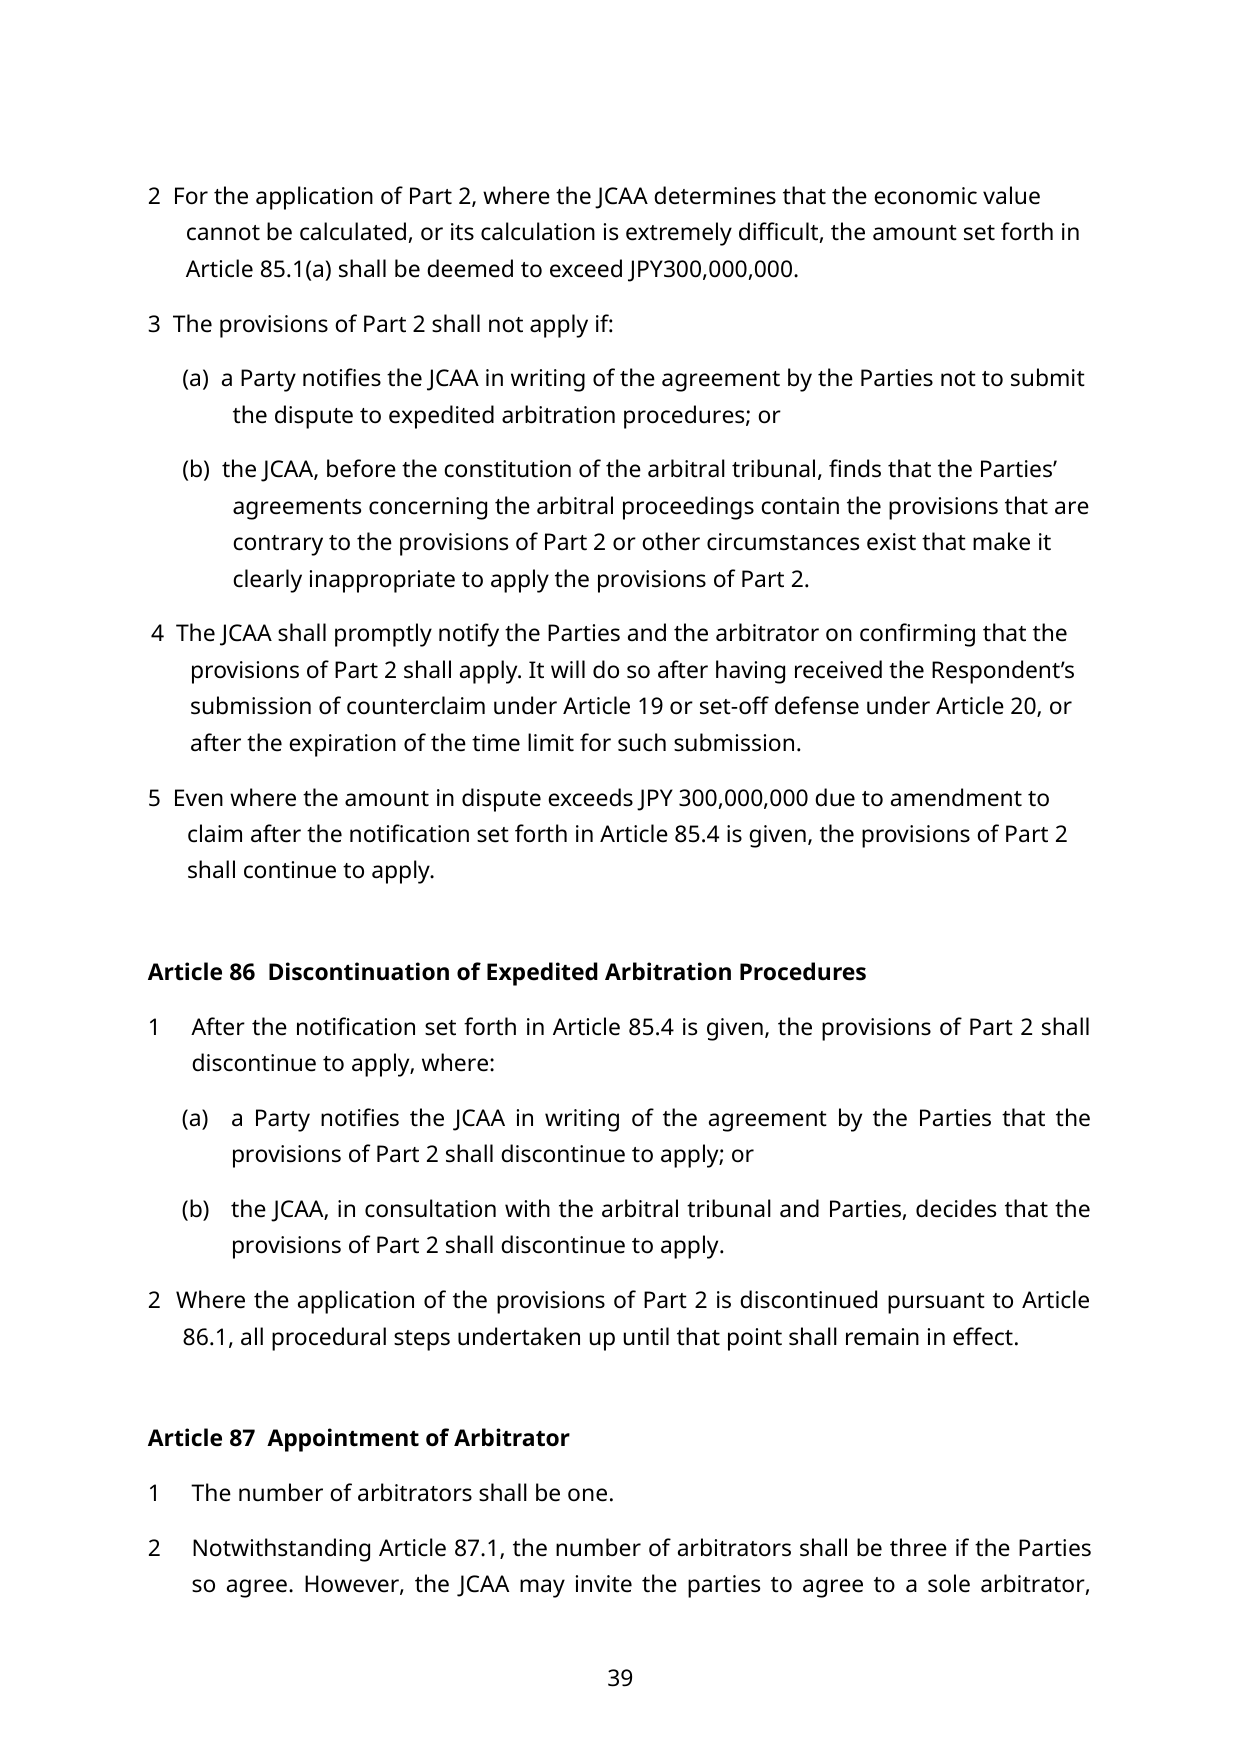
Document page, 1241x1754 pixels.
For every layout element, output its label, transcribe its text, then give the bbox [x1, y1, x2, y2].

text Article 87 Appointment of Arbitrator [148, 1419, 1092, 1456]
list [148, 1529, 1092, 1602]
text 3 The provisions of Part 2 shall not apply if: [148, 305, 1092, 341]
text (b) the JCAA, before the constitution of the arbitral tribunal, finds that the Parties’ agreements concerning the arbitral proceedings contain the provisions that are contrary to the provisions of Part 2 or other circumstances exist that make it clearly inappropriate to apply the provisions of Part 2. [182, 451, 1092, 597]
list After the notification set forth in Article 85.4 is given, the provisions of Part 2 shall discontinue to apply, where: [148, 1008, 1092, 1081]
list the JCAA, in consultation with the arbitral tribunal and Parties, decides that the provisions of Part 2 shall discontinue to apply. [182, 1190, 1092, 1263]
text (a) a Party notifies the JCAA in writing of the agreement by the Parties not to submit the dispute to expedited arbitration procedures; or [182, 359, 1092, 432]
text 2 For the application of Part 2, where the JCAA determines that the economic value cannot be calculated, or its calculation is extremely difficult, the amount set forth in Article 85.1(a) shall be deemed to exceed JPY300,000,000. [148, 177, 1092, 287]
text 2 Where the application of the provisions of Part 2 is discontinued pursuant to Article 86.1, all procedural steps undertaken up until that point shall remain in effect. [148, 1281, 1092, 1354]
text 5 Even where the amount in dispute exceeds JPY 300,000,000 due to amendment to claim after the notification set forth in Article 85.4 is given, the provisions of Part 2 shall continue to apply. [148, 779, 1092, 888]
text 4 The JCAA shall promptly notify the Parties and the arbitrator on confirming that the provisions of Part 2 shall apply. It will do so after having received the Respondent’s submission of counterclaim under Article 19 or set-off defense under Article 20, or after the expiration of the time limit for such submission. [151, 615, 1092, 761]
list The number of arbitrators shall be one. [148, 1474, 1092, 1511]
text Article 86 Discontinuation of Expedited Arbitration Procedures [148, 953, 1092, 990]
list a Party notifies the JCAA in writing of the agreement by the Parties that the provisions of Part 2 shall discontinue to apply; or [182, 1099, 1092, 1172]
